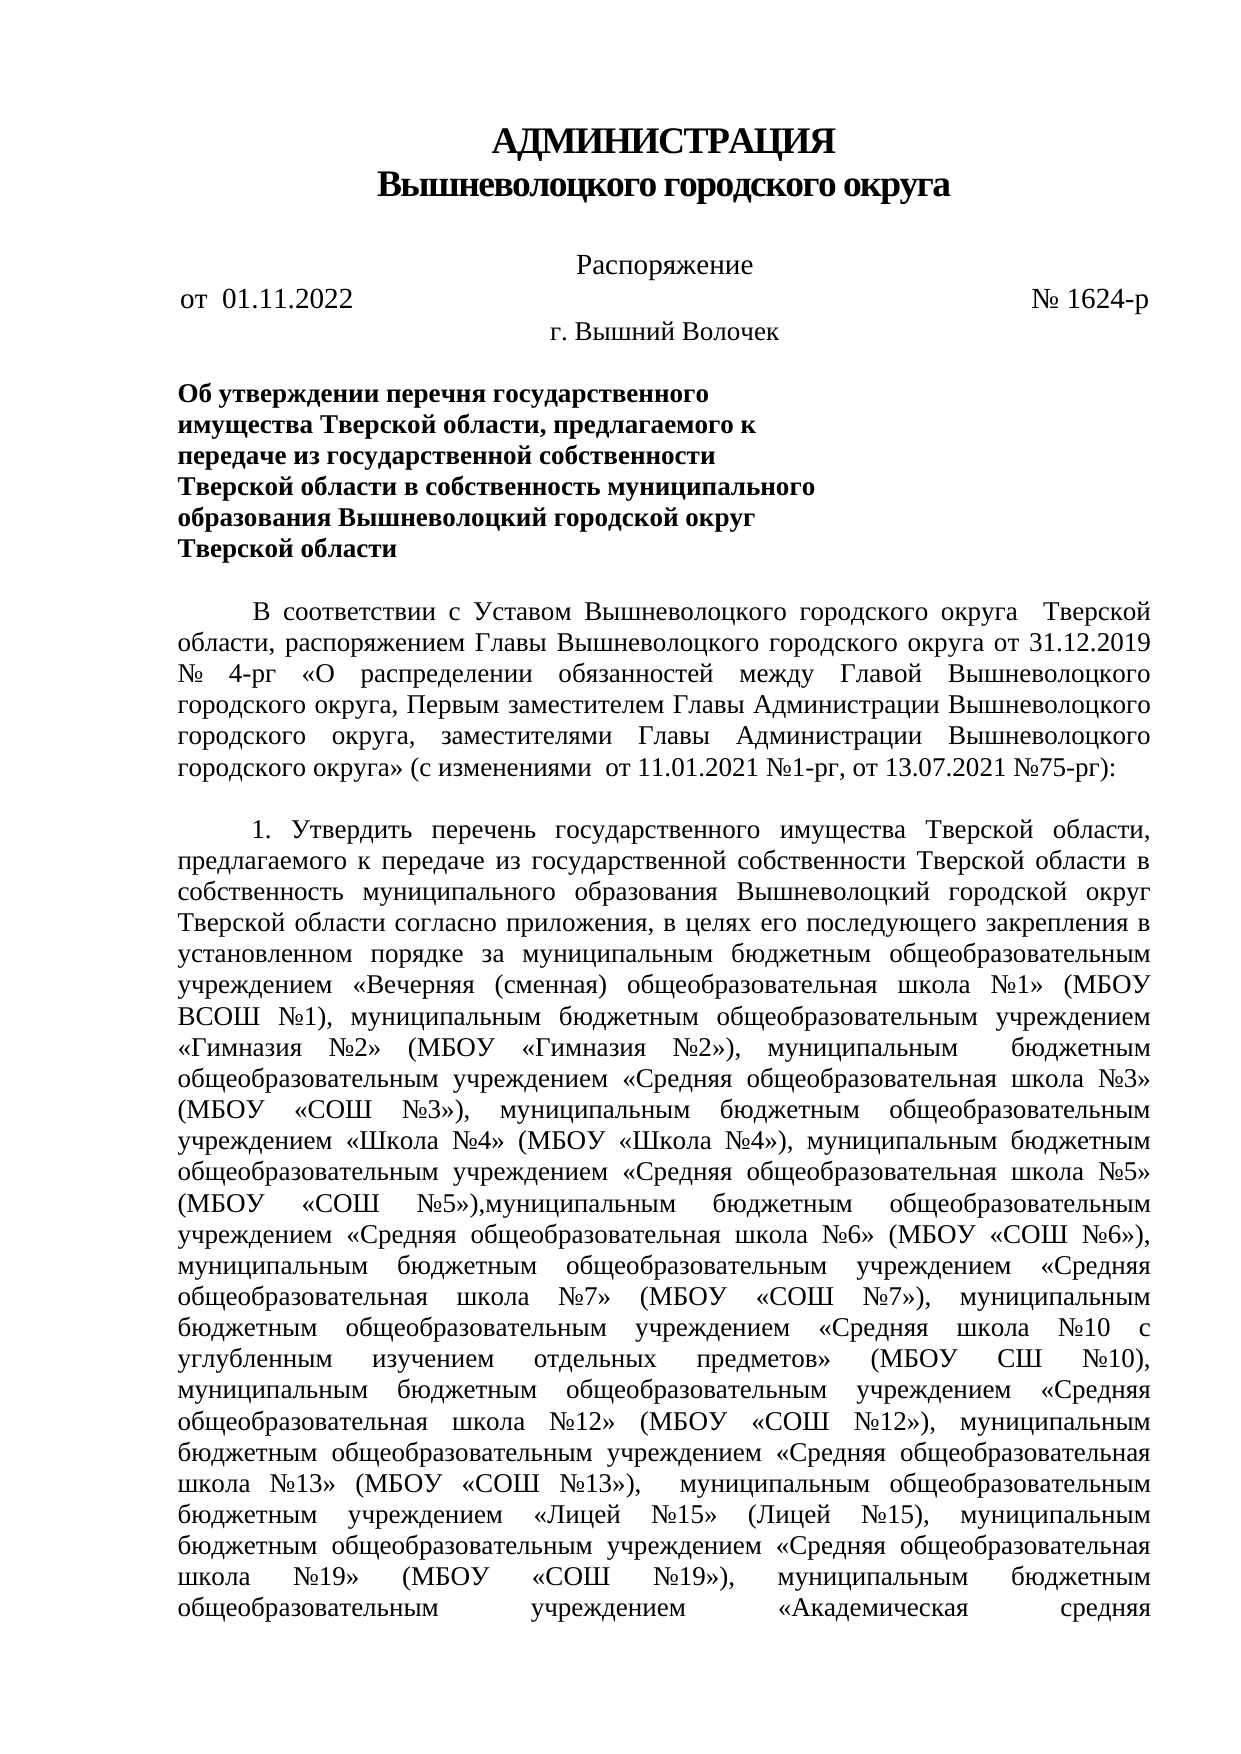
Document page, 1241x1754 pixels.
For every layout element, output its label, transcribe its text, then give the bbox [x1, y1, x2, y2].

text Тверской области [177, 533, 1152, 564]
text образования Вышневолоцкий городской округ [177, 501, 1152, 533]
text Распоряжение [177, 247, 1152, 281]
text от 01.11.2022 № 1624-р [177, 281, 1152, 314]
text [177, 813, 1152, 1623]
text Об утверждении перечня государственного [177, 377, 1152, 408]
text Тверской области в собственность муниципального [177, 470, 1152, 501]
text передаче из государственной собственности [177, 439, 1152, 470]
text Вышневолоцкого городского округа [177, 161, 1152, 204]
text АДМИНИСТРАЦИЯ [177, 118, 1152, 161]
text г. Вышний Волочек [177, 314, 1152, 346]
text В соответствии с Уставом Вышневолоцкого городского округа Тверской области, распоряжением Главы Вышневолоцкого городского округа от 31.12.2019 № 4-рг «О распределении обязанностей между Главой Вышневолоцкого городского округа, Первым заместителем Главы Администрации Вышневолоцкого городского округа, заместителями Главы Администрации Вышневолоцкого городского округа» (с изменениями от 11.01.2021 №1-рг, от 13.07.2021 №75-рг): [177, 595, 1152, 782]
text имущества Тверской области, предлагаемого к [177, 408, 1152, 439]
